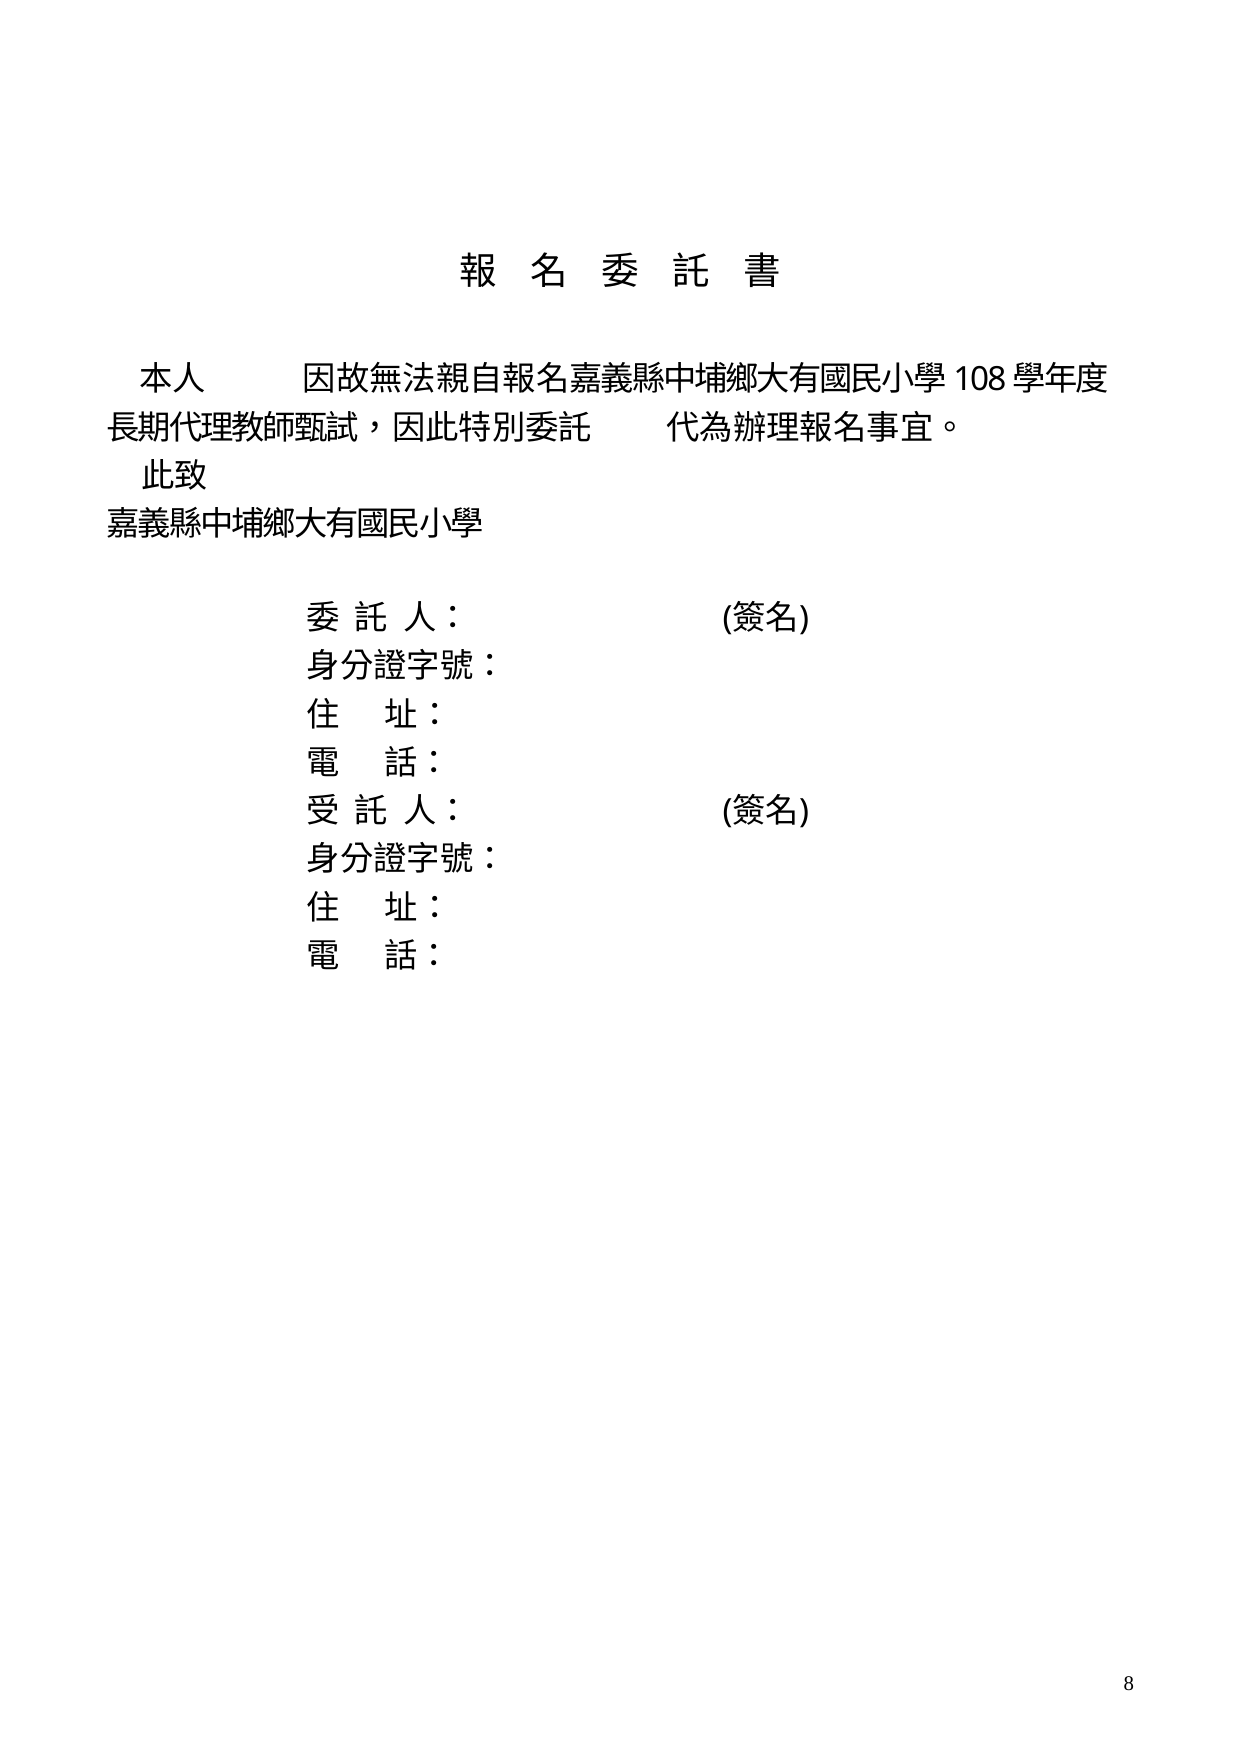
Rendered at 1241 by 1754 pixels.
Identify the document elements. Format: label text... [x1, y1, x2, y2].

text 住 址： [106, 880, 1134, 929]
text 住 址： [106, 687, 1134, 736]
text 嘉義縣中埔鄉大有國民小學 [106, 497, 1134, 545]
text 受 託 人： (簽名) [106, 784, 1134, 832]
text 身分證字號： [106, 639, 1134, 687]
text 本人 因故無法親自報名嘉義縣中埔鄉大有國民小學108學年度長期代理教師甄試，因此特別委託 代為辦理報名事宜。 [106, 352, 1134, 449]
text 委 託 人： (簽名) [106, 591, 1134, 639]
text 此致 [106, 449, 1134, 497]
text 身分證字號： [106, 832, 1134, 880]
text 電 話： [106, 929, 1134, 977]
text 電 話： [106, 736, 1134, 784]
text 報 名 委 託 書 [106, 241, 1134, 295]
